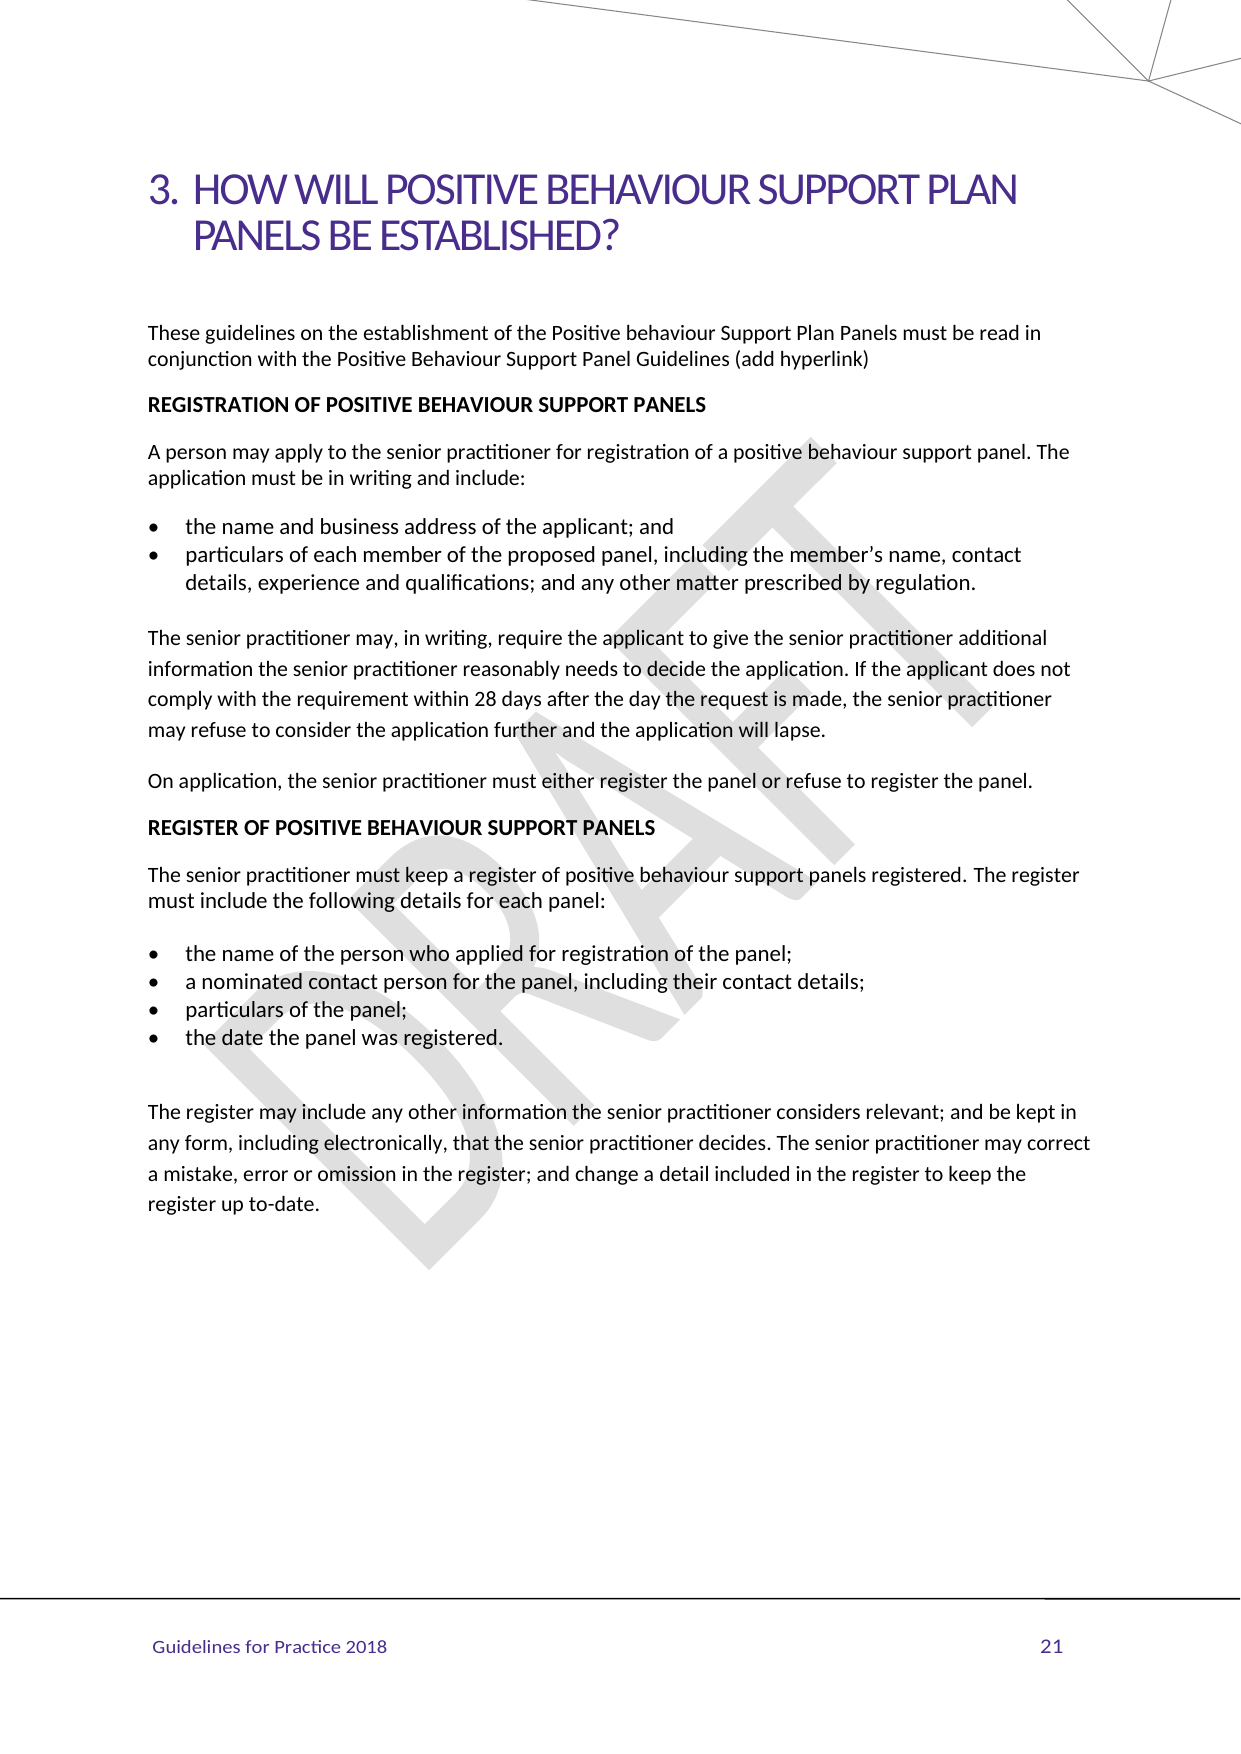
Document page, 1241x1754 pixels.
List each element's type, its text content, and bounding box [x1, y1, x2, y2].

list particulars of each member of the proposed panel, including the member’s name, contact details, experience and qualifications; and any other matter prescribed by regulation. [148, 540, 1092, 596]
text REGISTER OF POSITIVE BEHAVIOUR SUPPORT PANELS [148, 814, 1092, 841]
text These guidelines on the establishment of the Positive behaviour Support Plan Panels must be read in conjunction with the Positive Behaviour Support Panel Guidelines (add hyperlink) [148, 319, 1092, 371]
list the date the panel was registered. [148, 1023, 1092, 1052]
text The senior practitioner must keep a register of positive behaviour support panels registered. The register must include the following details for each panel: [148, 861, 1092, 913]
subtitle How will Positive behaviour support plan panels be established? [148, 168, 1092, 260]
text On application, the senior practitioner must either register the panel or refuse to register the panel. [148, 768, 1092, 794]
list particulars of the panel; [148, 996, 1092, 1023]
text REGISTRATION OF POSITIVE BEHAVIOUR SUPPORT PANELS [148, 392, 1092, 418]
list the name and business address of the applicant; and [148, 512, 1092, 540]
text A person may apply to the senior practitioner for registration of a positive behaviour support panel. The application must be in writing and include: [148, 439, 1092, 491]
list a nominated contact person for the panel, including their contact details; [148, 967, 1092, 996]
text The register may include any other information the senior practitioner considers relevant; and be kept in any form, including electronically, that the senior practitioner decides. The senior practitioner may correct a mistake, error or omission in the register; and change a detail included in the register to keep the register up to-date. [148, 1098, 1092, 1217]
list the name of the person who applied for registration of the panel; [148, 939, 1092, 967]
text The senior practitioner may, in writing, require the applicant to give the senior practitioner additional information the senior practitioner reasonably needs to decide the application. If the applicant does not comply with the requirement within 28 days after the day the request is made, the senior practitioner may refuse to consider the application further and the application will lapse. [148, 624, 1092, 743]
